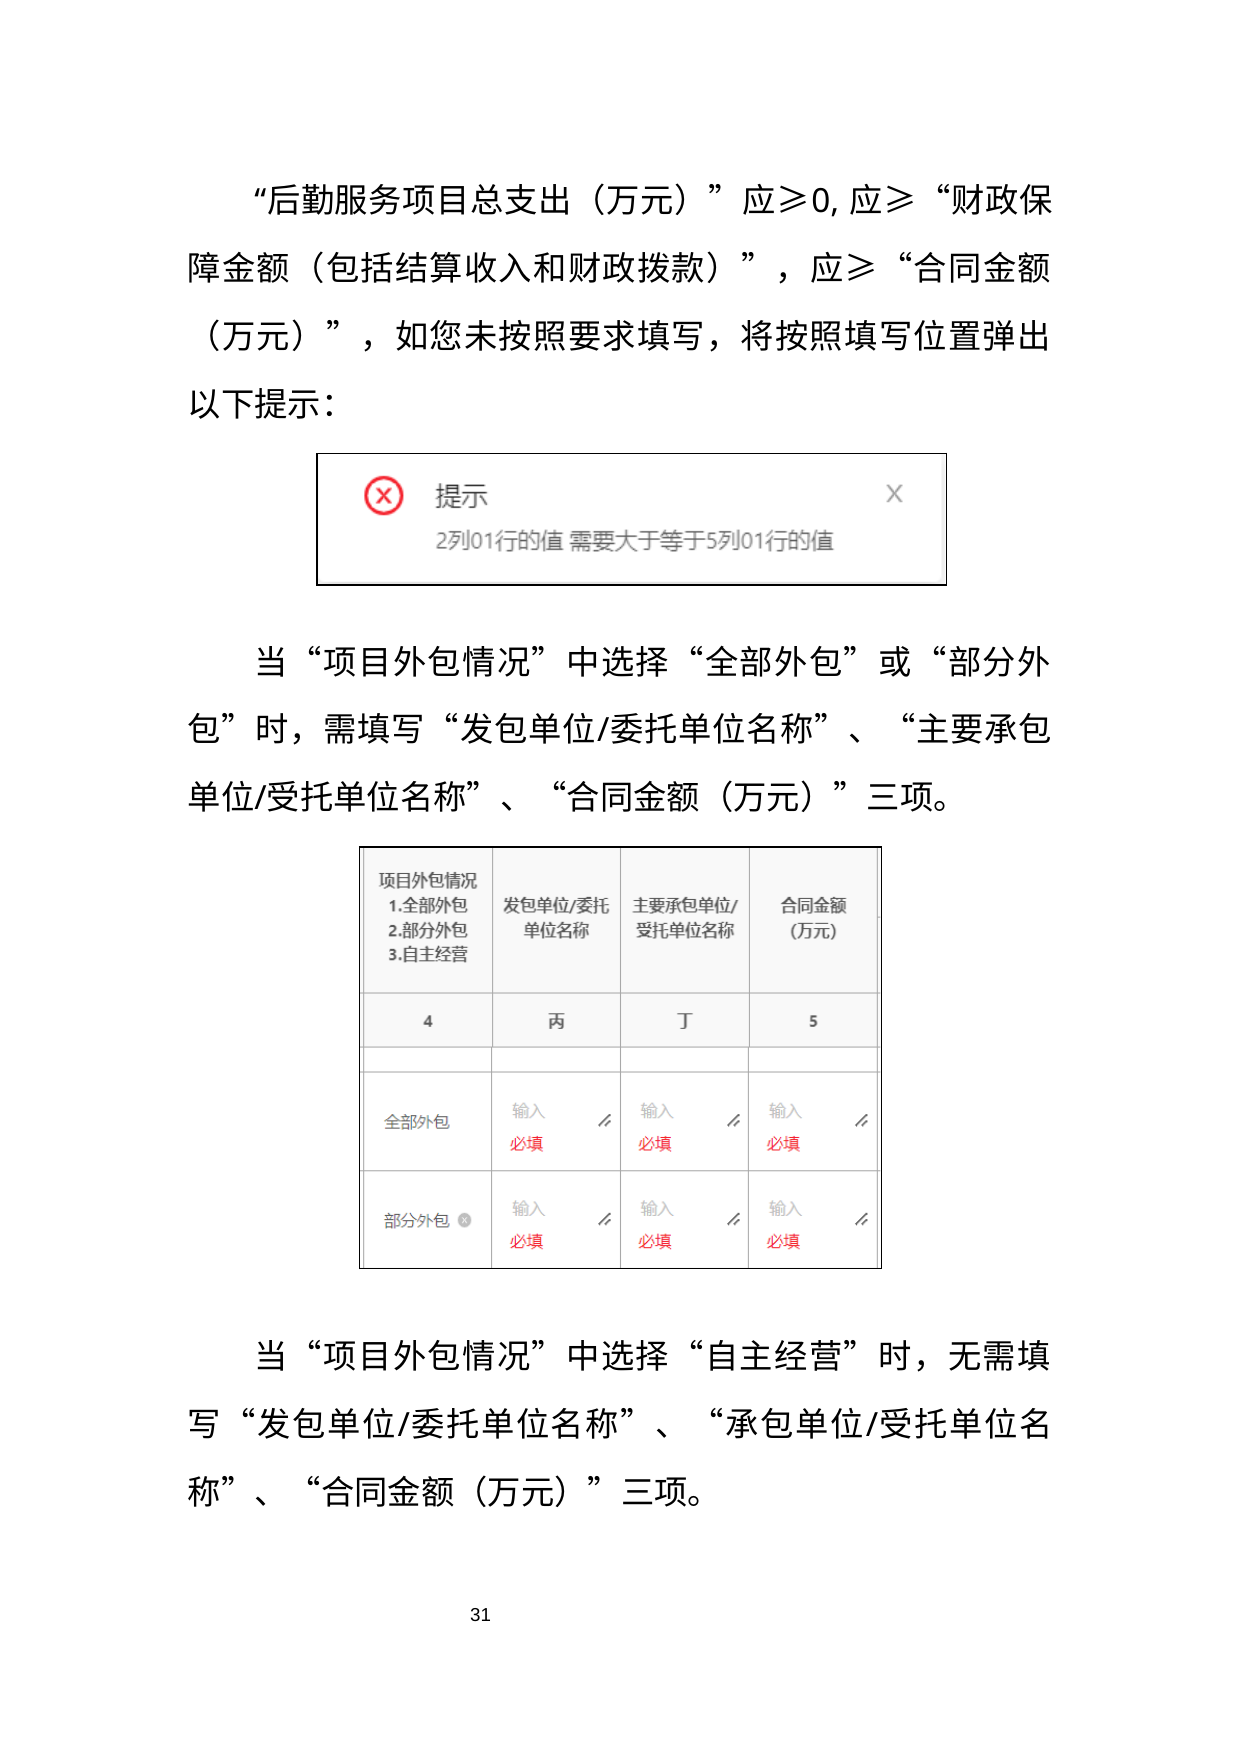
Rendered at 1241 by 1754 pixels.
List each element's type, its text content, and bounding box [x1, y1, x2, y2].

text “后勤服务项目总支出（万元）”应≥0, 应≥“财政保障金额（包括结算收入和财政拨款）”，应≥“合同金额（万元）”，如您未按照要求填写，将按照填写位置弹出以下提示： [187, 164, 1053, 436]
picture [360, 848, 881, 1268]
picture [318, 454, 946, 584]
text 当“项目外包情况”中选择“全部外包”或“部分外包”时，需填写“发包单位/委托单位名称”、“主要承包单位/受托单位名称”、“合同金额（万元）”三项。 [187, 626, 1053, 829]
text 当“项目外包情况”中选择“自主经营”时，无需填写“发包单位/委托单位名称”、“承包单位/受托单位名称”、“合同金额（万元）”三项。 [187, 1320, 1053, 1524]
